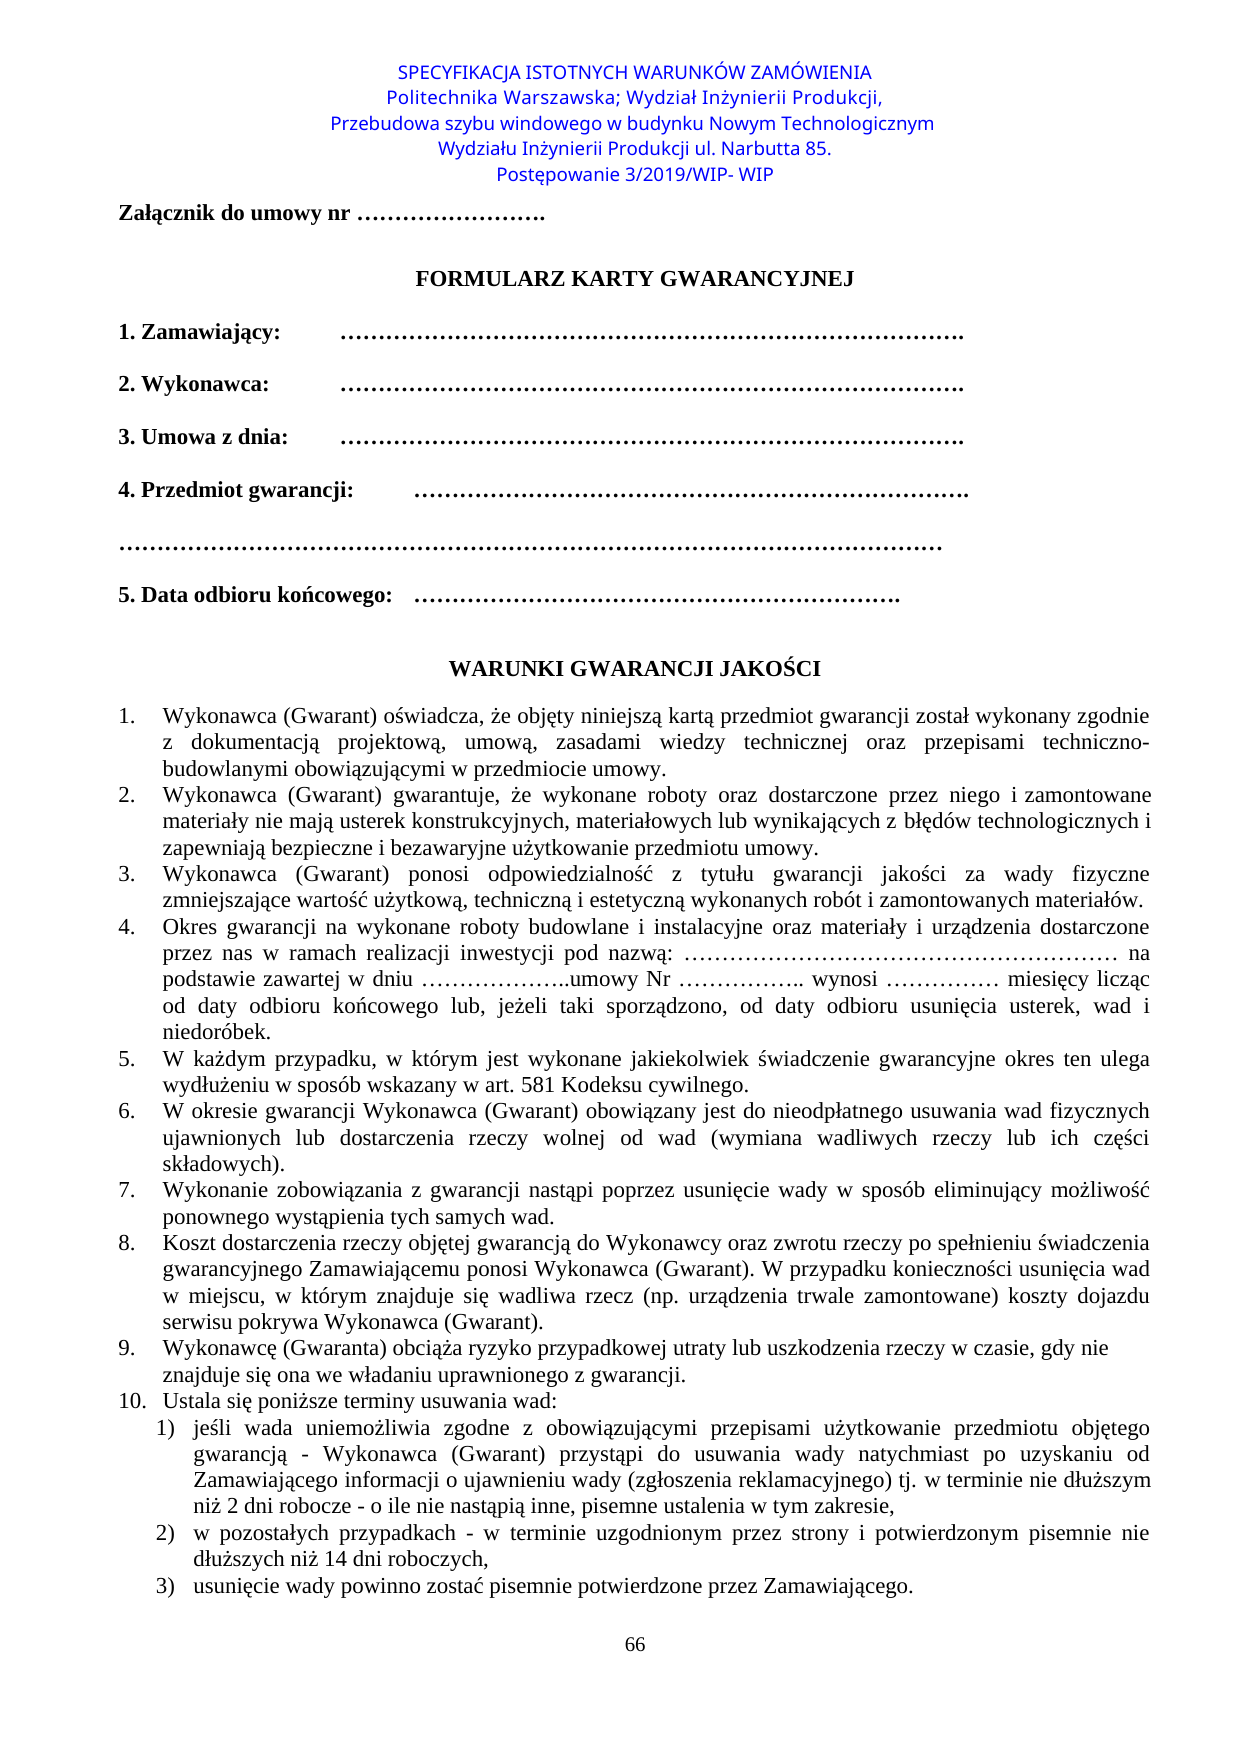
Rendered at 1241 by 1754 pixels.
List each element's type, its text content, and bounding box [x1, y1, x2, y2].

text 4. Przedmiot gwarancji: ………………………………………………………………. [118, 476, 1152, 502]
list w pozostałych przypadkach - w terminie uzgodnionym przez strony i potwierdzonym pisemnie nie dłuższych niż 14 dni roboczych, [156, 1519, 1152, 1572]
text 1. Zamawiający: ………………………………………………………………………. [118, 318, 1152, 344]
text ……………………………………………………………………………………………… [118, 528, 1152, 555]
list Wykonawca (Gwarant) ponosi odpowiedzialność z tytułu gwarancji jakości za wady fizyczne zmniejszające wartość użytkową, techniczną i estetyczną wykonanych robót i zamontowanych materiałów. [118, 860, 1152, 913]
list usunięcie wady powinno zostać pisemnie potwierdzone przez Zamawiającego. [156, 1572, 1152, 1598]
list Wykonawca (Gwarant) gwarantuje, że wykonane roboty oraz dostarczone przez niego i zamontowane materiały nie mają usterek konstrukcyjnych, materiałowych lub wynikających z błędów technologicznych i zapewniają bezpieczne i bezawaryjne użytkowanie przedmiotu umowy. [118, 781, 1152, 860]
text WARUNKI GWARANCJI JAKOŚCI [118, 655, 1152, 681]
list Wykonawca (Gwarant) oświadcza, że objęty niniejszą kartą przedmiot gwarancji został wykonany zgodnie z dokumentacją projektową, umową, zasadami wiedzy technicznej oraz przepisami techniczno-budowlanymi obowiązującymi w przedmiocie umowy. [118, 702, 1152, 781]
text 3. Umowa z dnia: ………………………………………………………………………. [118, 423, 1152, 449]
text 2. Wykonawca: ………………………………………………………………………. [118, 370, 1152, 397]
list Koszt dostarczenia rzeczy objętej gwarancją do Wykonawcy oraz zwrotu rzeczy po spełnieniu świadczenia gwarancyjnego Zamawiającemu ponosi Wykonawca (Gwarant). W przypadku konieczności usunięcia wad w miejscu, w którym znajduje się wadliwa rzecz (np. urządzenia trwale zamontowane) koszty dojazdu serwisu pokrywa Wykonawca (Gwarant). [118, 1229, 1152, 1334]
list Wykonawcę (Gwaranta) obciąża ryzyko przypadkowej utraty lub uszkodzenia rzeczy w czasie, gdy nie znajduje się ona we władaniu uprawnionego z gwarancji. [118, 1334, 1152, 1387]
list Okres gwarancji na wykonane roboty budowlane i instalacyjne oraz materiały i urządzenia dostarczone przez nas w ramach realizacji inwestycji pod nazwą: ………………………………………………… na podstawie zawartej w dniu ………………..umowy Nr …………….. wynosi …………… miesięcy licząc od daty odbioru końcowego lub, jeżeli taki sporządzono, od daty odbioru usunięcia usterek, wad i niedoróbek. [118, 913, 1152, 1044]
text * niepotrzebne skreślićZałącznik do umowy nr ……………………. [118, 199, 1152, 226]
list Wykonanie zobowiązania z gwarancji nastąpi poprzez usunięcie wady w sposób eliminujący możliwość ponownego wystąpienia tych samych wad. [118, 1176, 1152, 1229]
list W okresie gwarancji Wykonawca (Gwarant) obowiązany jest do nieodpłatnego usuwania wad fizycznych ujawnionych lub dostarczenia rzeczy wolnej od wad (wymiana wadliwych rzeczy lub ich części składowych). [118, 1097, 1152, 1176]
list jeśli wada uniemożliwia zgodne z obowiązującymi przepisami użytkowanie przedmiotu objętego gwarancją - Wykonawca (Gwarant) przystąpi do usuwania wady natychmiast po uzyskaniu od Zamawiającego informacji o ujawnieniu wady (zgłoszenia reklamacyjnego) tj. w terminie nie dłuższym niż 2 dni robocze - o ile nie nastąpią inne, pisemne ustalenia w tym zakresie, [156, 1413, 1152, 1519]
text FORMULARZ KARTY GWARANCYJNEJ [118, 265, 1152, 291]
text 5. Data odbioru końcowego: ………………………………………………………. [118, 581, 1152, 608]
list Ustala się poniższe terminy usuwania wad: [118, 1387, 1152, 1413]
list W każdym przypadku, w którym jest wykonane jakiekolwiek świadczenie gwarancyjne okres ten ulega wydłużeniu w sposób wskazany w art. 581 Kodeksu cywilnego. [118, 1044, 1152, 1097]
